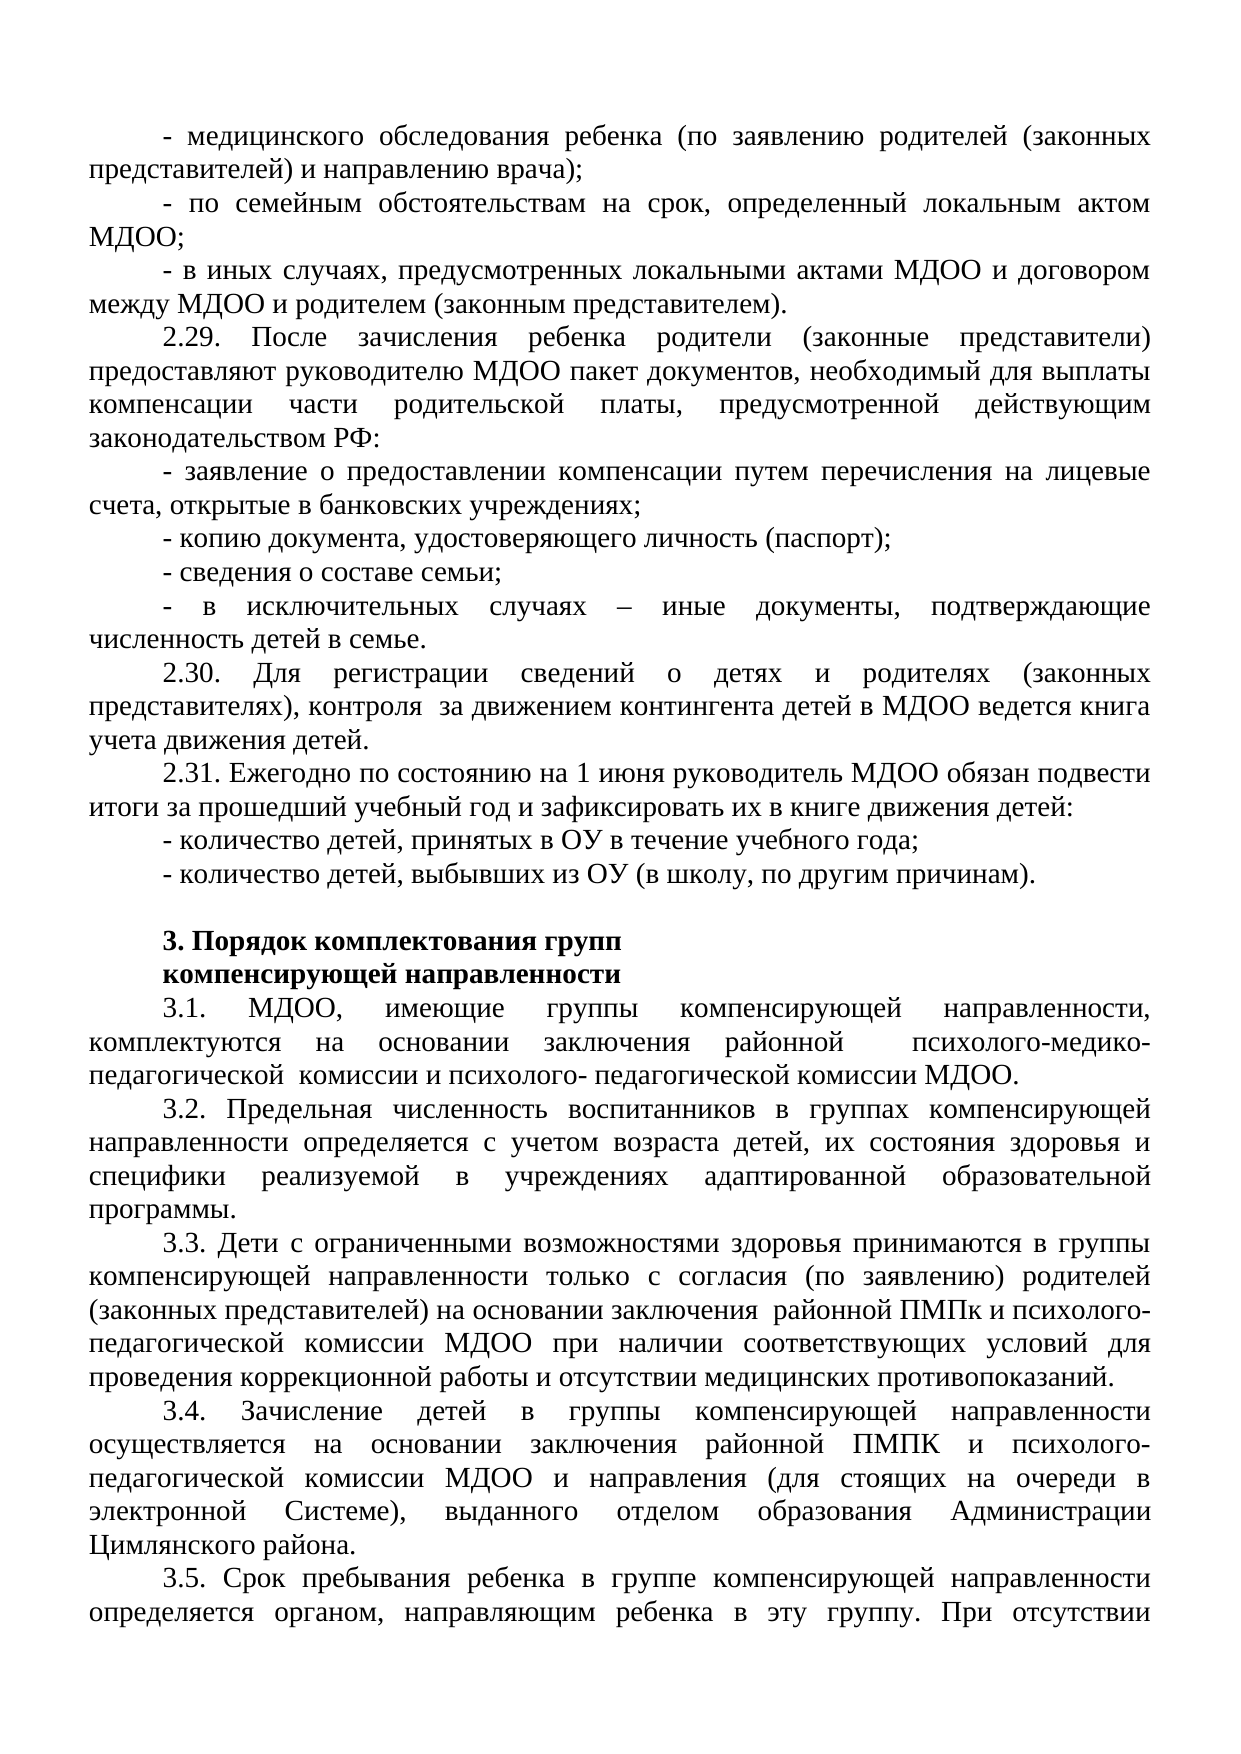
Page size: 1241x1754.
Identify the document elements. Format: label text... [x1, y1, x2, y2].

text 3.2. Предельная численность воспитанников в группах компенсирующей направленности определяется с учетом возраста детей, их состояния здоровья и специфики реализуемой в учреждениях адаптированной образовательной программы. [89, 1091, 1152, 1225]
text - заявление о предоставлении компенсации путем перечисления на лицевые счета, открытые в банковских учреждениях; [89, 453, 1152, 521]
text - сведения о составе семьи; [89, 554, 1152, 588]
text 2.30. Для регистрации сведений о детях и родителях (законных представителях), контроля за движением контингента детей в МДОО ведется книга учета движения детей. [89, 655, 1152, 755]
text - количество детей, выбывших из ОУ (в школу, по другим причинам). [89, 856, 1152, 889]
text - копию документа, удостоверяющего личность (паспорт); [89, 521, 1152, 554]
text 3. Порядок комплектования групп [89, 923, 1152, 957]
text - в исключительных случаях – иные документы, подтверждающие численность детей в семье. [89, 588, 1152, 655]
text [89, 1560, 1152, 1627]
text - по семейным обстоятельствам на срок, определенный локальным актом МДОО; [89, 185, 1152, 252]
text - медицинского обследования ребенка (по заявлению родителей (законных представителей) и направлению врача); [89, 118, 1152, 185]
text 3.3. Дети с ограниченными возможностями здоровья принимаются в группы компенсирующей направленности только с согласия (по заявлению) родителей (законных представителей) на основании заключения районной ПМПк и психолого- педагогической комиссии МДОО при наличии соответствующих условий для проведения коррекционной работы и отсутствии медицинских противопоказаний. [89, 1225, 1152, 1393]
text 3.1. МДОО, имеющие группы компенсирующей направленности, комплектуются на основании заключения районной психолого-медико-педагогической комиссии и психолого- педагогической комиссии МДОО. [89, 990, 1152, 1091]
text 2.29. После зачисления ребенка родители (законные представители) предоставляют руководителю МДОО пакет документов, необходимый для выплаты компенсации части родительской платы, предусмотренной действующим законодательством РФ: [89, 319, 1152, 453]
text компенсирующей направленности [89, 957, 1152, 990]
text 3.4. Зачисление детей в группы компенсирующей направленности осуществляется на основании заключения районной ПМПК и психолого- педагогической комиссии МДОО и направления (для стоящих на очереди в электронной Системе), выданного отделом образования Администрации Цимлянского района. [89, 1393, 1152, 1560]
text - количество детей, принятых в ОУ в течение учебного года; [89, 822, 1152, 856]
text 2.31. Ежегодно по состоянию на 1 июня руководитель МДОО обязан подвести итоги за прошедший учебный год и зафиксировать их в книге движения детей: [89, 755, 1152, 822]
text - в иных случаях, предусмотренных локальными актами МДОО и договором между МДОО и родителем (законным представителем). [89, 252, 1152, 319]
